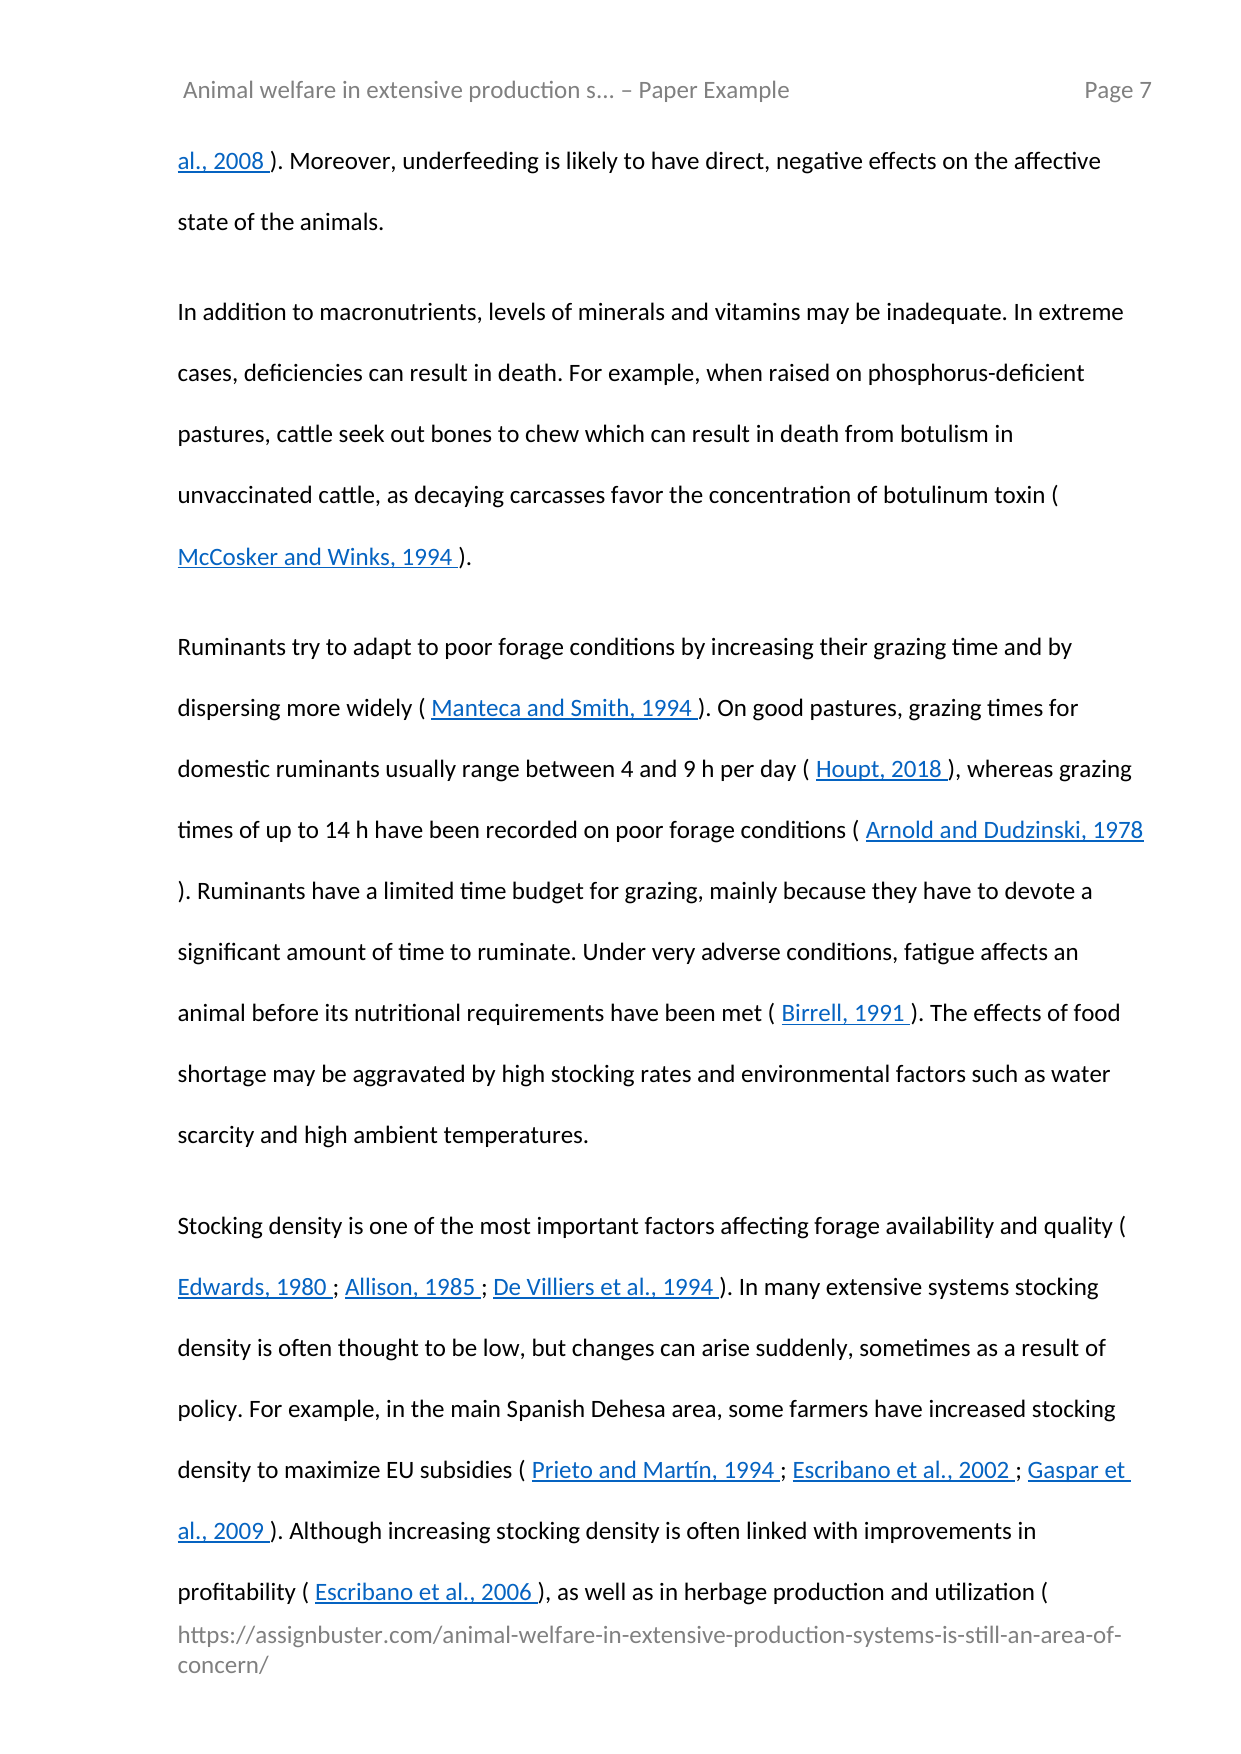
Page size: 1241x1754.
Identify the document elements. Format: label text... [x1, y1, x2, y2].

text In addition to macronutrients, levels of minerals and vitamins may be inadequate. In extreme cases, deficiencies can result in death. For example, when raised on phosphorus-deficient pastures, cattle seek out bones to chew which can result in death from botulism in unvaccinated cattle, as decaying carcasses favor the concentration of botulinum toxin ( McCosker and Winks, 1994 ). [177, 297, 1152, 571]
text Ruminants try to adapt to poor forage conditions by increasing their grazing time and by dispersing more widely ( Manteca and Smith, 1994 ). On good pastures, grazing times for domestic ruminants usually range between 4 and 9 h per day ( Houpt, 2018 ), whereas grazing times of up to 14 h have been recorded on poor forage conditions ( Arnold and Dudzinski, 1978 ). Ruminants have a limited time budget for grazing, mainly because they have to devote a significant amount of time to ruminate. Under very adverse conditions, fatigue affects an animal before its nutritional requirements have been met ( Birrell, 1991 ). The effects of food shortage may be aggravated by high stocking rates and environmental factors such as water scarcity and high ambient temperatures. [177, 631, 1152, 1150]
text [177, 1210, 1152, 1607]
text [177, 145, 1152, 237]
